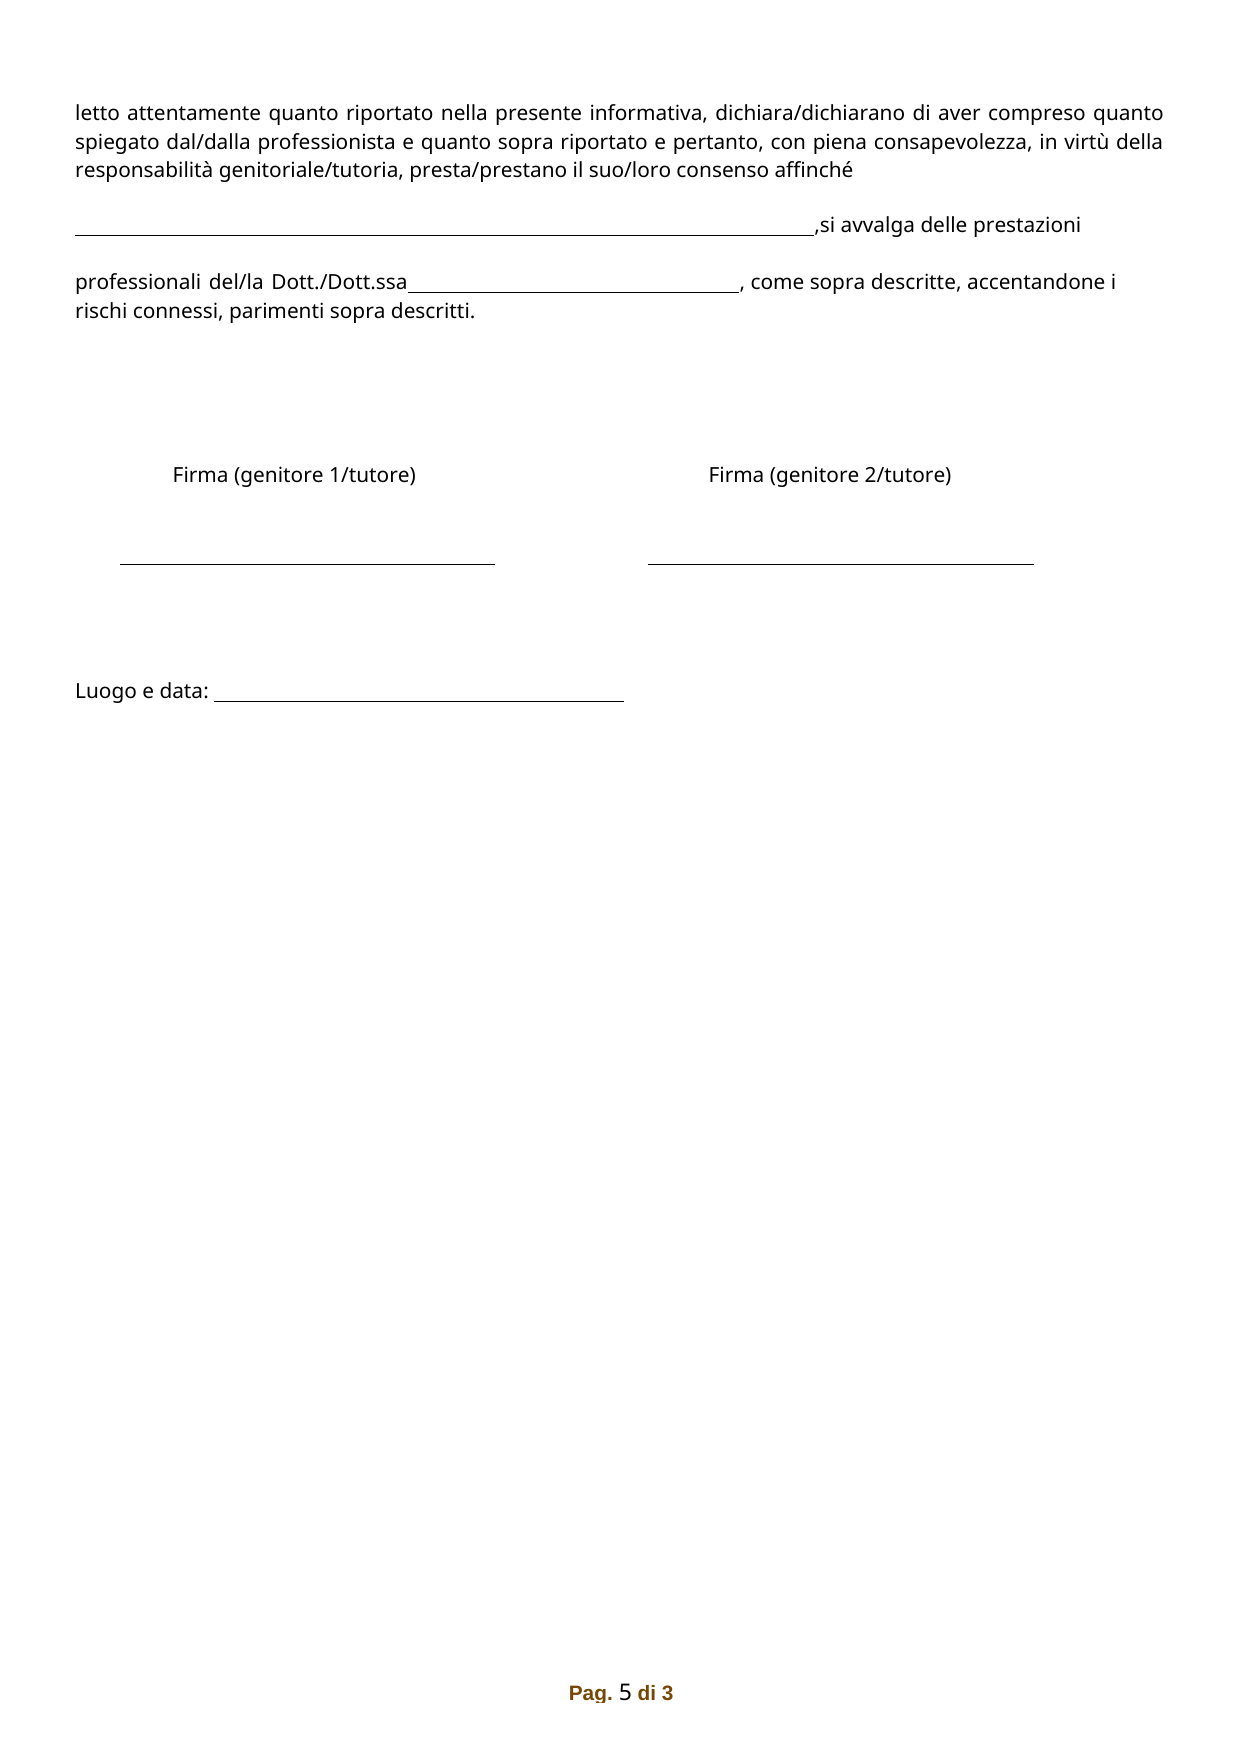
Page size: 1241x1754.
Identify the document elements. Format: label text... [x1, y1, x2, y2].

text professionali del/la Dott./Dott.ssa , come sopra descritte, accentandone i rischi connessi, parimenti sopra descritti. [75, 267, 1165, 324]
text ,si avvalga delle prestazioni [75, 211, 1182, 239]
text letto attentamente quanto riportato nella presente informativa, dichiara/dichiarano di aver compreso quanto spiegato dal/dalla professionista e quanto sopra riportato e pertanto, con piena consapevolezza, in virtù della responsabilità genitoriale/tutoria, presta/prestano il suo/loro consenso affinché [75, 98, 1166, 184]
text Luogo e data: [75, 677, 1182, 705]
text Firma (genitore 1/tutore) Firma (genitore 2/tutore) [172, 461, 1182, 489]
